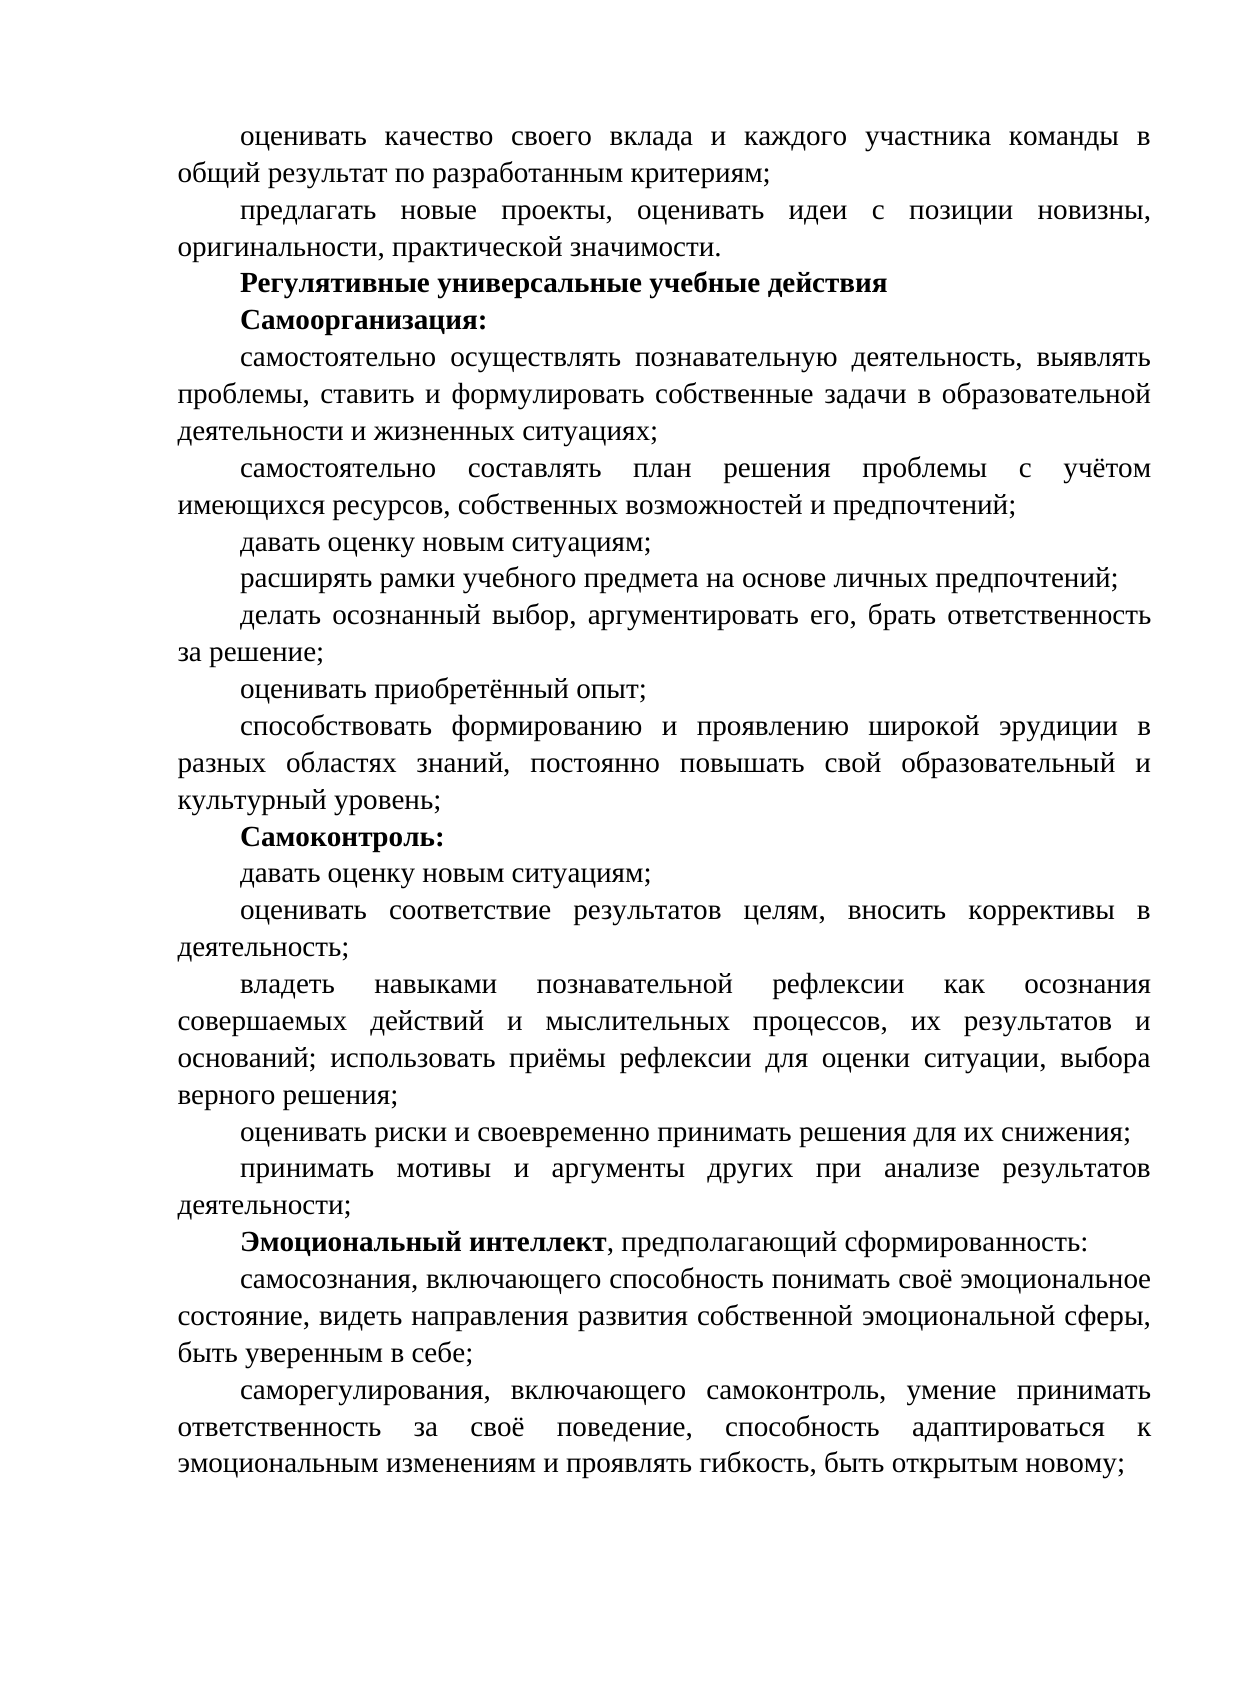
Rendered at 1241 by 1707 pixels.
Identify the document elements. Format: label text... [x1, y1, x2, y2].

text самостоятельно осуществлять познавательную деятельность, выявлять проблемы, ставить и формулировать собственные задачи в образовательной деятельности и жизненных ситуациях; [177, 339, 1152, 447]
text Самоорганизация: [177, 302, 1152, 336]
text оценивать риски и своевременно принимать решения для их снижения; [177, 1114, 1152, 1147]
text оценивать приобретённый опыт; [177, 671, 1152, 705]
text саморегулирования, включающего самоконтроль, умение принимать ответственность за своё поведение, способность адаптироваться к эмоциональным изменениям и проявлять гибкость, быть открытым новому; [177, 1372, 1152, 1479]
text расширять рамки учебного предмета на основе личных предпочтений; [177, 561, 1152, 594]
text Самоконтроль: [177, 819, 1152, 852]
text принимать мотивы и аргументы других при анализе результатов деятельности; [177, 1151, 1152, 1221]
text давать оценку новым ситуациям; [177, 524, 1152, 557]
text самостоятельно составлять план решения проблемы с учётом имеющихся ресурсов, собственных возможностей и предпочтений; [177, 450, 1152, 520]
text предлагать новые проекты, оценивать идеи с позиции новизны, оригинальности, практической значимости. [177, 192, 1152, 262]
text способствовать формированию и проявлению широкой эрудиции в разных областях знаний, постоянно повышать свой образовательный и культурный уровень; [177, 708, 1152, 815]
text владеть навыками познавательной рефлексии как осознания совершаемых действий и мыслительных процессов, их результатов и оснований; использовать приёмы рефлексии для оценки ситуации, выбора верного решения; [177, 966, 1152, 1110]
text самосознания, включающего способность понимать своё эмоциональное состояние, видеть направления развития собственной эмоциональной сферы, быть уверенным в себе; [177, 1261, 1152, 1368]
text делать осознанный выбор, аргументировать его, брать ответственность за решение; [177, 597, 1152, 668]
text оценивать качество своего вклада и каждого участника команды в общий результат по разработанным критериям; [177, 118, 1152, 188]
text Регулятивные универсальные учебные действия [177, 266, 1152, 299]
text оценивать соответствие результатов целям, вносить коррективы в деятельность; [177, 892, 1152, 963]
text давать оценку новым ситуациям; [177, 856, 1152, 889]
text Эмоциональный интеллект, предполагающий сформированность: [177, 1224, 1152, 1258]
